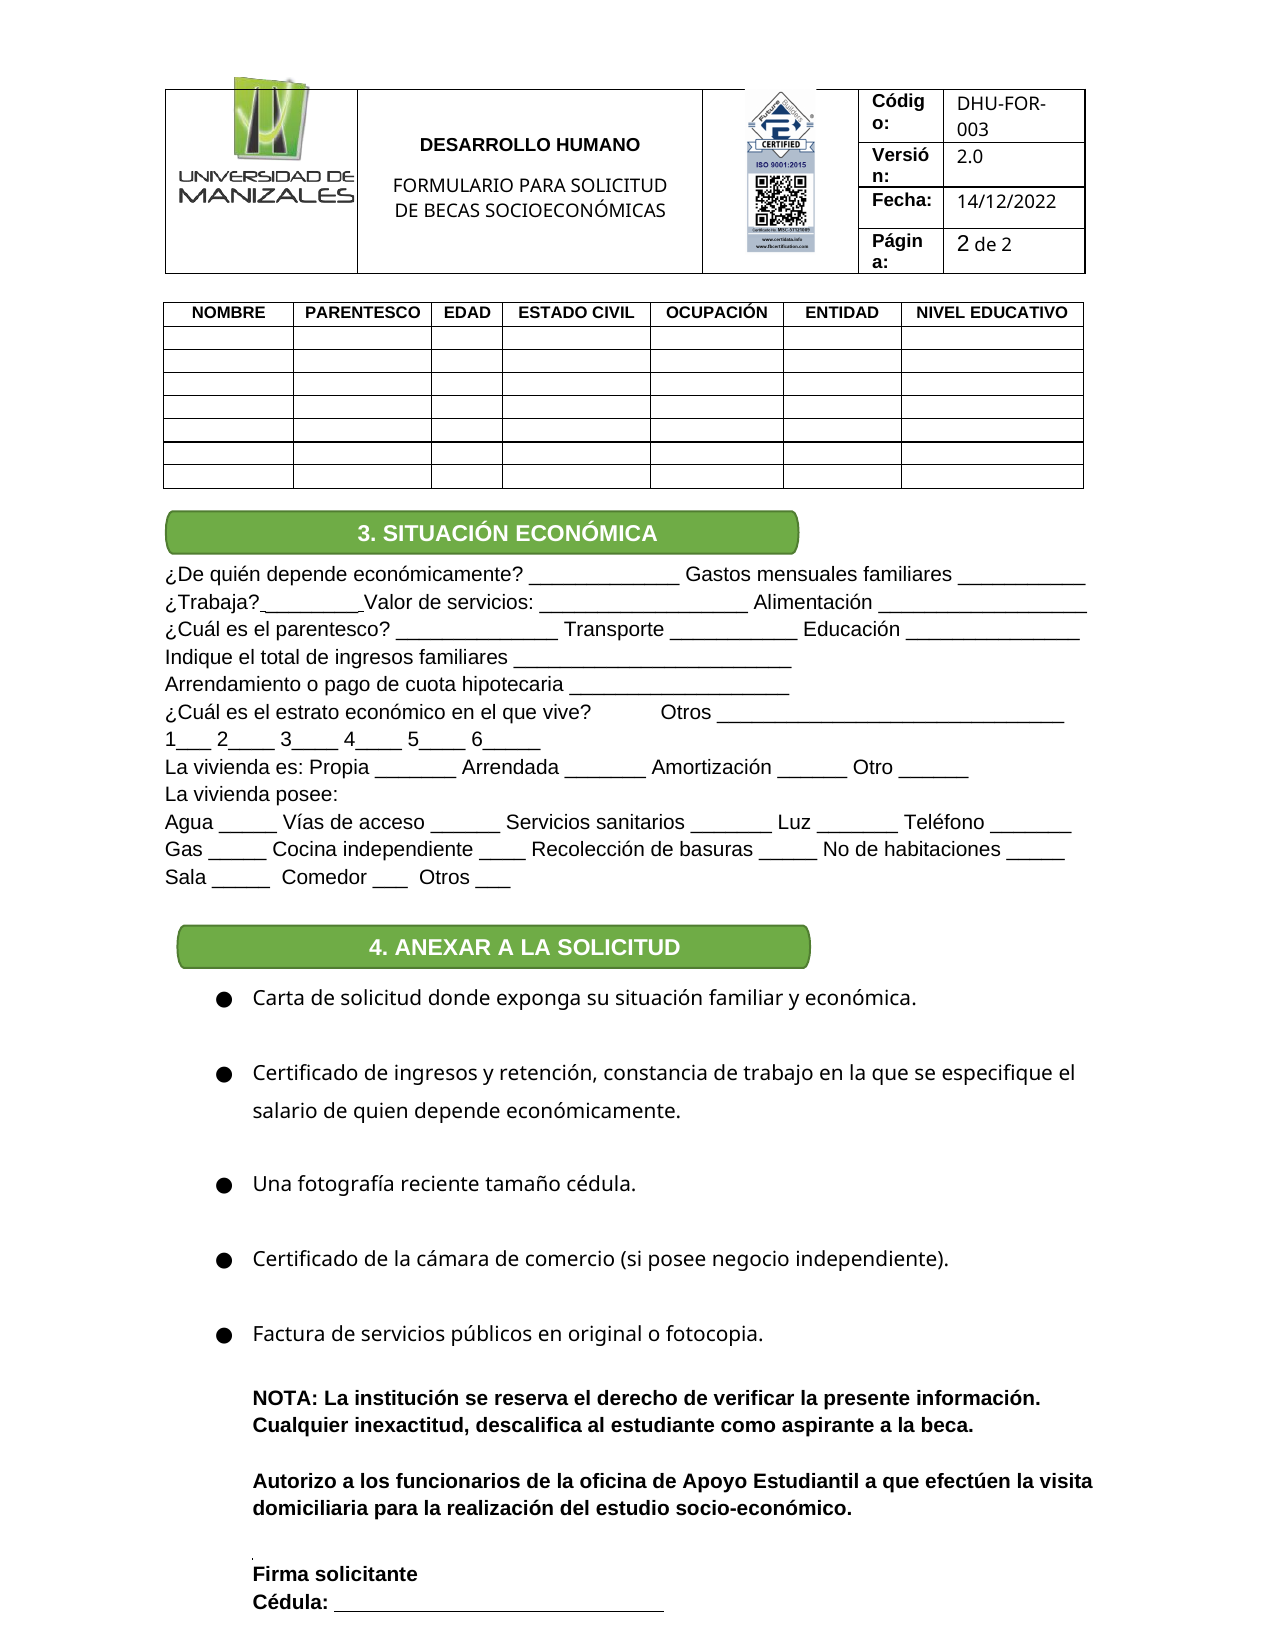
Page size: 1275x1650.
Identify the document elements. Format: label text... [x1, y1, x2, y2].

text Indique el total de ingresos familiares ________________________ [164, 645, 1114, 669]
text ¿Trabaja? ________ Valor de servicios: __________________ Alimentación __________________ [164, 590, 1114, 614]
table_cell [432, 327, 502, 349]
table_cell [432, 419, 502, 441]
table_cell [294, 396, 431, 418]
table_cell [294, 465, 431, 487]
text ¿Cuál es el parentesco? ______________ Transporte ___________ Educación _______________ [164, 617, 1114, 641]
picture [744, 89, 817, 255]
table_cell [784, 350, 901, 372]
table_cell [432, 396, 502, 418]
table_cell [651, 396, 783, 418]
list Una fotografía reciente tamaño cédula. [215, 1161, 1114, 1204]
table_cell [164, 350, 293, 372]
text Arrendamiento o pago de cuota hipotecaria ___________________ [164, 672, 1114, 696]
table_cell [651, 327, 783, 349]
text Firma solicitante [252, 1556, 1114, 1586]
table_header NOMBRE [164, 303, 293, 326]
table_header ENTIDAD [784, 303, 901, 326]
table_cell [651, 350, 783, 372]
text Gas _____ Cocina independiente ____ Recolección de basuras _____ No de habitaciones _____ [164, 837, 1114, 861]
table_header ESTADO CIVIL [503, 303, 650, 326]
table_cell [902, 327, 1083, 349]
text ¿Cuál es el estrato económico en el que vive? Otros ______________________________ [164, 700, 1114, 724]
list Carta de solicitud donde exponga su situación familiar y económica. [215, 975, 1114, 1017]
table_header PARENTESCO [294, 303, 431, 326]
table_cell [902, 419, 1083, 441]
table_header NIVEL EDUCATIVO [902, 303, 1083, 326]
text Agua _____ Vías de acceso ______ Servicios sanitarios _______ Luz _______ Teléfono _______ [164, 810, 1114, 834]
table_cell [503, 465, 650, 487]
text ¿De quién depende económicamente? _____________ Gastos mensuales familiares ___________ [164, 562, 1114, 586]
table_cell [902, 396, 1083, 418]
table_cell [784, 419, 901, 441]
table_cell [503, 419, 650, 441]
picture [179, 77, 355, 89]
table_cell [294, 443, 431, 464]
text La vivienda posee: [164, 782, 1114, 806]
text Sala _____ Comedor ___ Otros ___ [164, 865, 1114, 889]
table_cell [651, 373, 783, 395]
table_cell [164, 396, 293, 418]
table_header OCUPACIÓN [651, 303, 783, 326]
table_cell [784, 396, 901, 418]
table_cell [651, 419, 783, 441]
table_cell [503, 443, 650, 464]
table_cell [784, 443, 901, 464]
text Cédula: [252, 1589, 1114, 1613]
table_cell [784, 327, 901, 349]
list Factura de servicios públicos en original o fotocopia. [215, 1311, 1114, 1353]
text Autorizo a los funcionarios de la oficina de Apoyo Estudiantil a que efectúen la visita domiciliaria para la realización del estudio socio-económico. [252, 1469, 1114, 1520]
table_cell [164, 327, 293, 349]
list Certificado de la cámara de comercio (si posee negocio independiente). [215, 1236, 1114, 1279]
table_cell [503, 396, 650, 418]
table_cell [503, 327, 650, 349]
table_cell [902, 373, 1083, 395]
text La vivienda es: Propia _______ Arrendada _______ Amortización ______ Otro ______ [164, 755, 1114, 779]
table_cell [164, 373, 293, 395]
table_cell [651, 465, 783, 487]
table_cell [902, 465, 1083, 487]
text 1___ 2____ 3____ 4____ 5____ 6_____ [164, 727, 1114, 751]
table_cell [432, 443, 502, 464]
table_cell [432, 373, 502, 395]
table_cell [432, 350, 502, 372]
table_cell [784, 465, 901, 487]
table_cell [164, 443, 293, 464]
table_cell [294, 373, 431, 395]
table_cell [902, 350, 1083, 372]
table_cell [294, 327, 431, 349]
table_cell [902, 443, 1083, 464]
table_cell [651, 443, 783, 464]
table_cell [294, 350, 431, 372]
picture [179, 90, 355, 203]
table_cell [784, 373, 901, 395]
table_header EDAD [432, 303, 502, 326]
table_cell [164, 465, 293, 487]
table_cell [503, 350, 650, 372]
table_cell [294, 419, 431, 441]
table_cell [503, 373, 650, 395]
table_cell [164, 419, 293, 441]
text NOTA: La institución se reserva el derecho de verificar la presente información. Cualquier inexactitud, descalifica al estudiante como aspirante a la beca. [252, 1386, 1114, 1437]
table_cell [432, 465, 502, 487]
list Certificado de ingresos y retención, constancia de trabajo en la que se especifique el salario de quien depende económicamente. [215, 1050, 1098, 1125]
